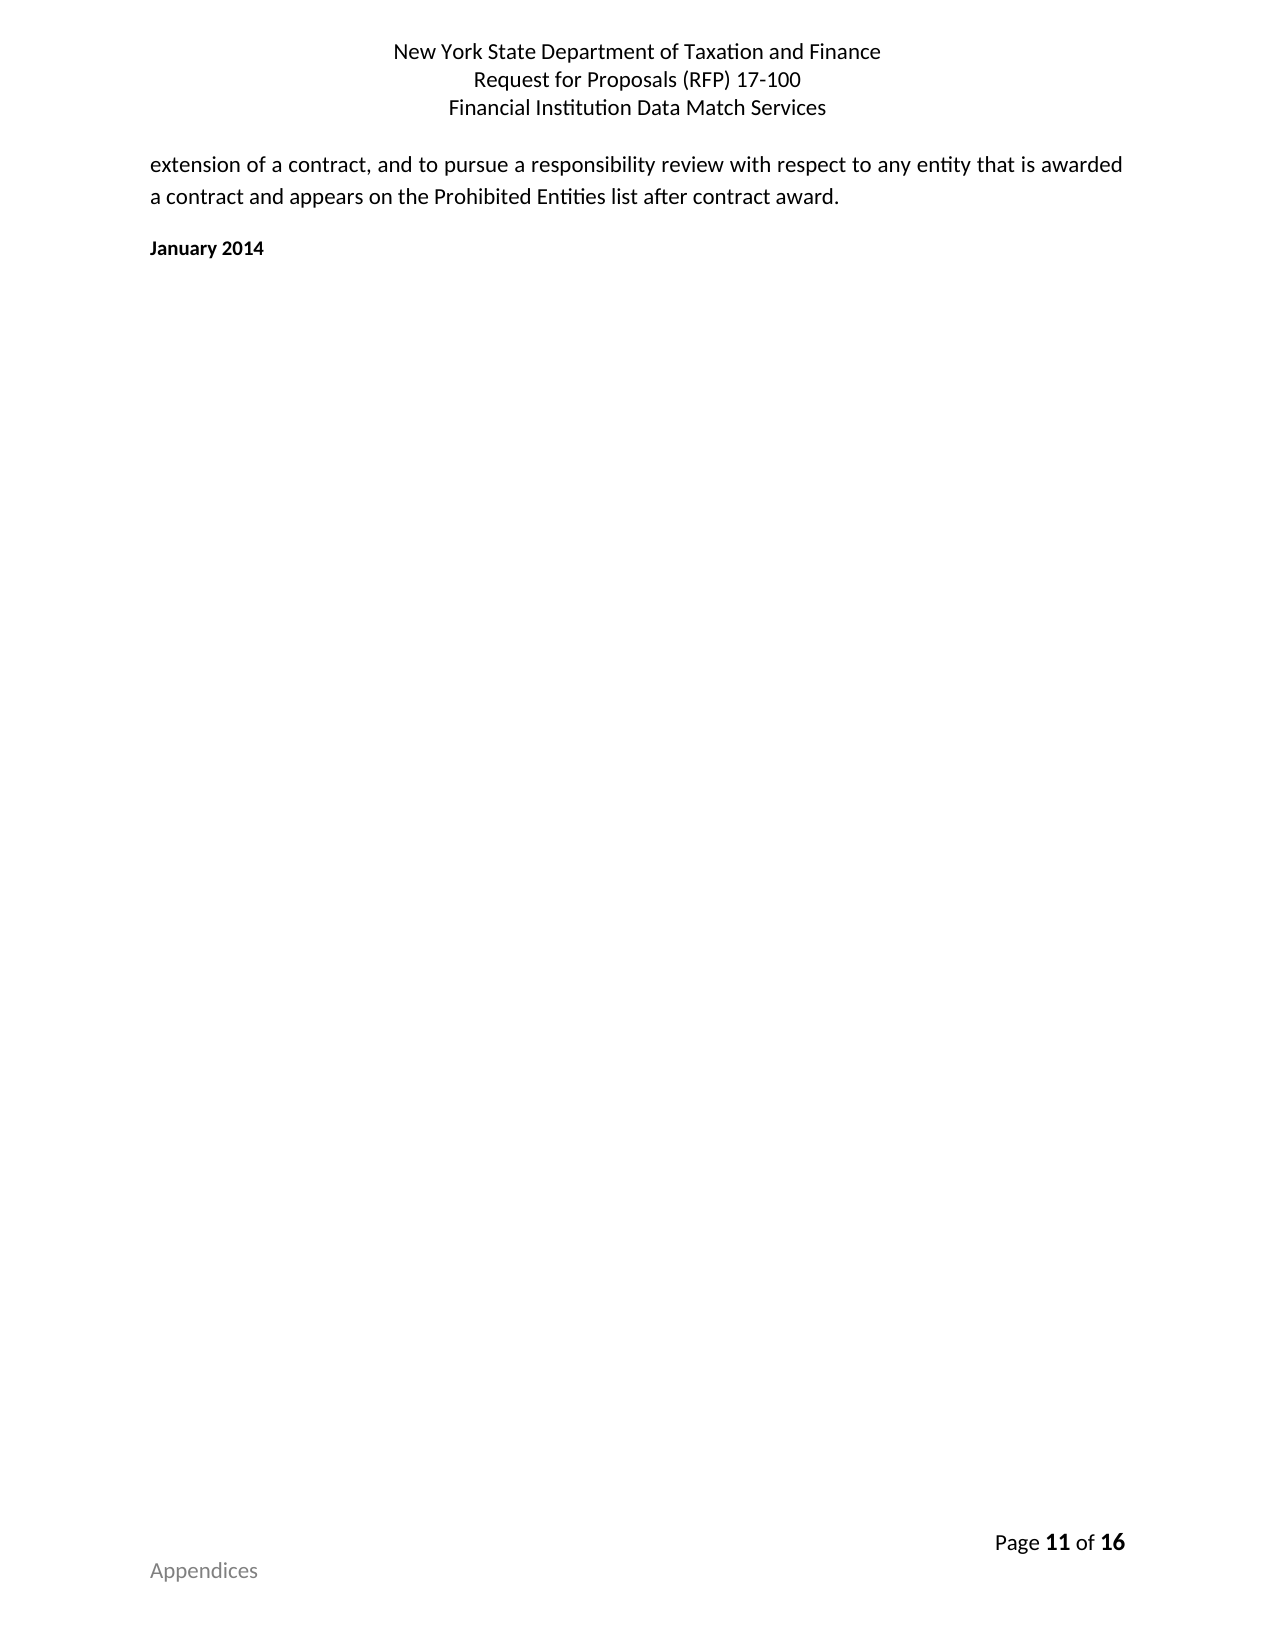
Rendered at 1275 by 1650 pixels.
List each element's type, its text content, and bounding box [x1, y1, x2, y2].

text January 2014 [150, 235, 1125, 261]
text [150, 150, 1125, 210]
